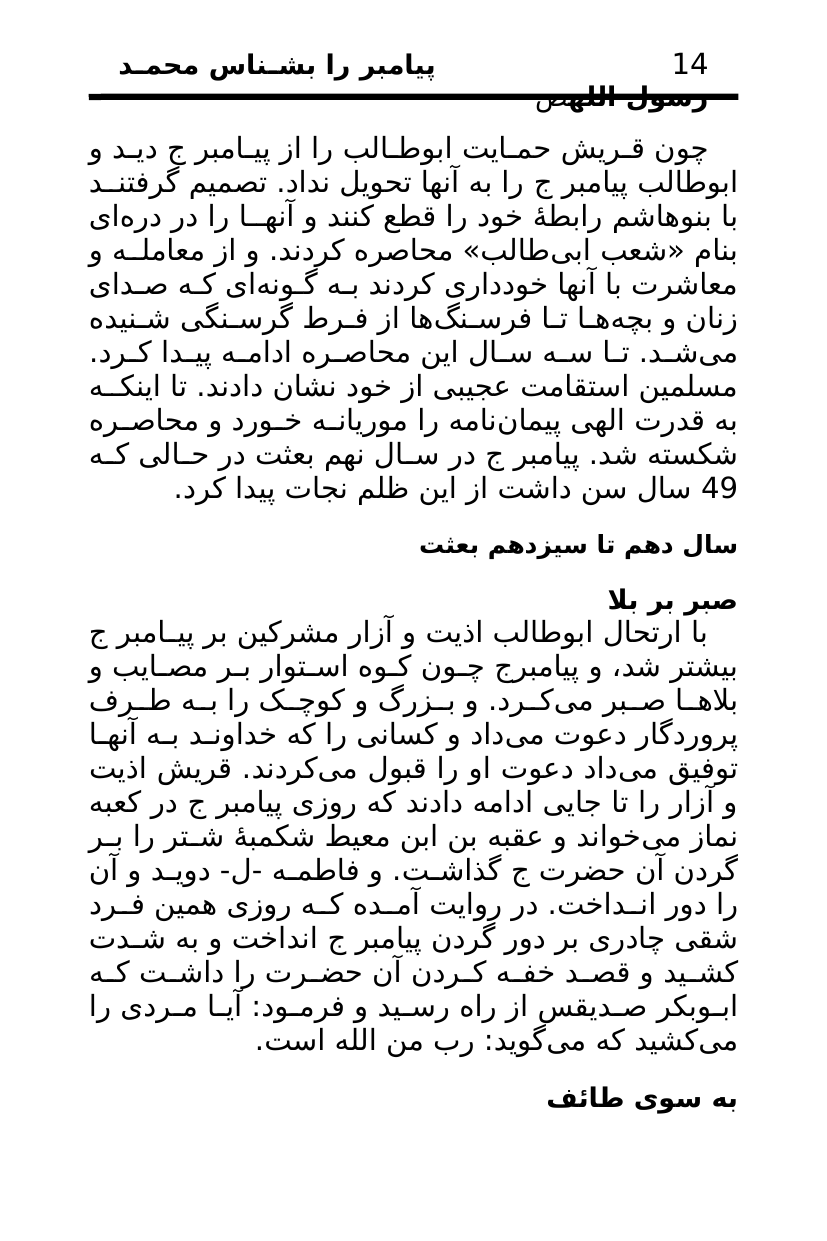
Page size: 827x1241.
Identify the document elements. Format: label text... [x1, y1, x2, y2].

text با ارتحال ابوطالب اذیت و آزار مشرکین بر پیامبر ج بیشتر شد، و پیامبرج چون کوه استوار بر مصایب و بلاها صبر می‌کرد. و بزرگ و کوچک را به طرف پروردگار دعوت می‌داد و کسانی را که خداوند به آنها توفیق می‌داد دعوت او را قبول می‌کردند. قریش اذیت و آزار را تا جایی ادامه دادند که روزی پیامبر ج در کعبه نماز می‌خواند و عقبه ‌بن ابن معیط شکمبۀ شتر را بر گردن آن حضرت ج گذاشت. و فاطمه -ل- دوید و آن را دور انداخت. در روایت آمده که روزی همین فرد شقی چادری بر دور گردن پیامبر ج انداخت و به شدت کشید و قصد خفه کردن آن حضرت را داشت که ابوبکر صدیقس از راه رسید و فرمود: آیا مردی را می‌کشید که می‌گوید: رب من الله است. [89, 616, 738, 1057]
text صبر بر بلا [89, 584, 738, 616]
text سال دهم تا سیزدهم بعثت [89, 530, 738, 559]
text چون قریش حمایت ابوطالب را از پیامبر ج دید و ابوطالب پیامبر ج را به آنها تحویل نداد. تصمیم گرفتند با بنوهاشم رابطۀ خود را قطع کنند و آنها را در دره‌ای بنام «شعب ابی‌طالب» محاصره کردند. و از معامله و معاشرت با آنها خودداری کردند به گونه‌ای که صدای زنان و بچه‌ها تا فرسنگ‌ها از فرط گرسنگی شنیده می‌شد. تا سه سال این محاصره ادامه پیدا کرد. مسلمین استقامت عجیبی از خود نشان دادند. تا اینکه به قدرت الهی پیمان‌نامه را موریانه خورد و محاصره شکسته شد. پیامبر ج در سال نهم بعثت در حالی که 49 سال سن داشت از این ظلم نجات پیدا کرد. [89, 132, 738, 505]
text به سوی طائف [89, 1082, 738, 1114]
